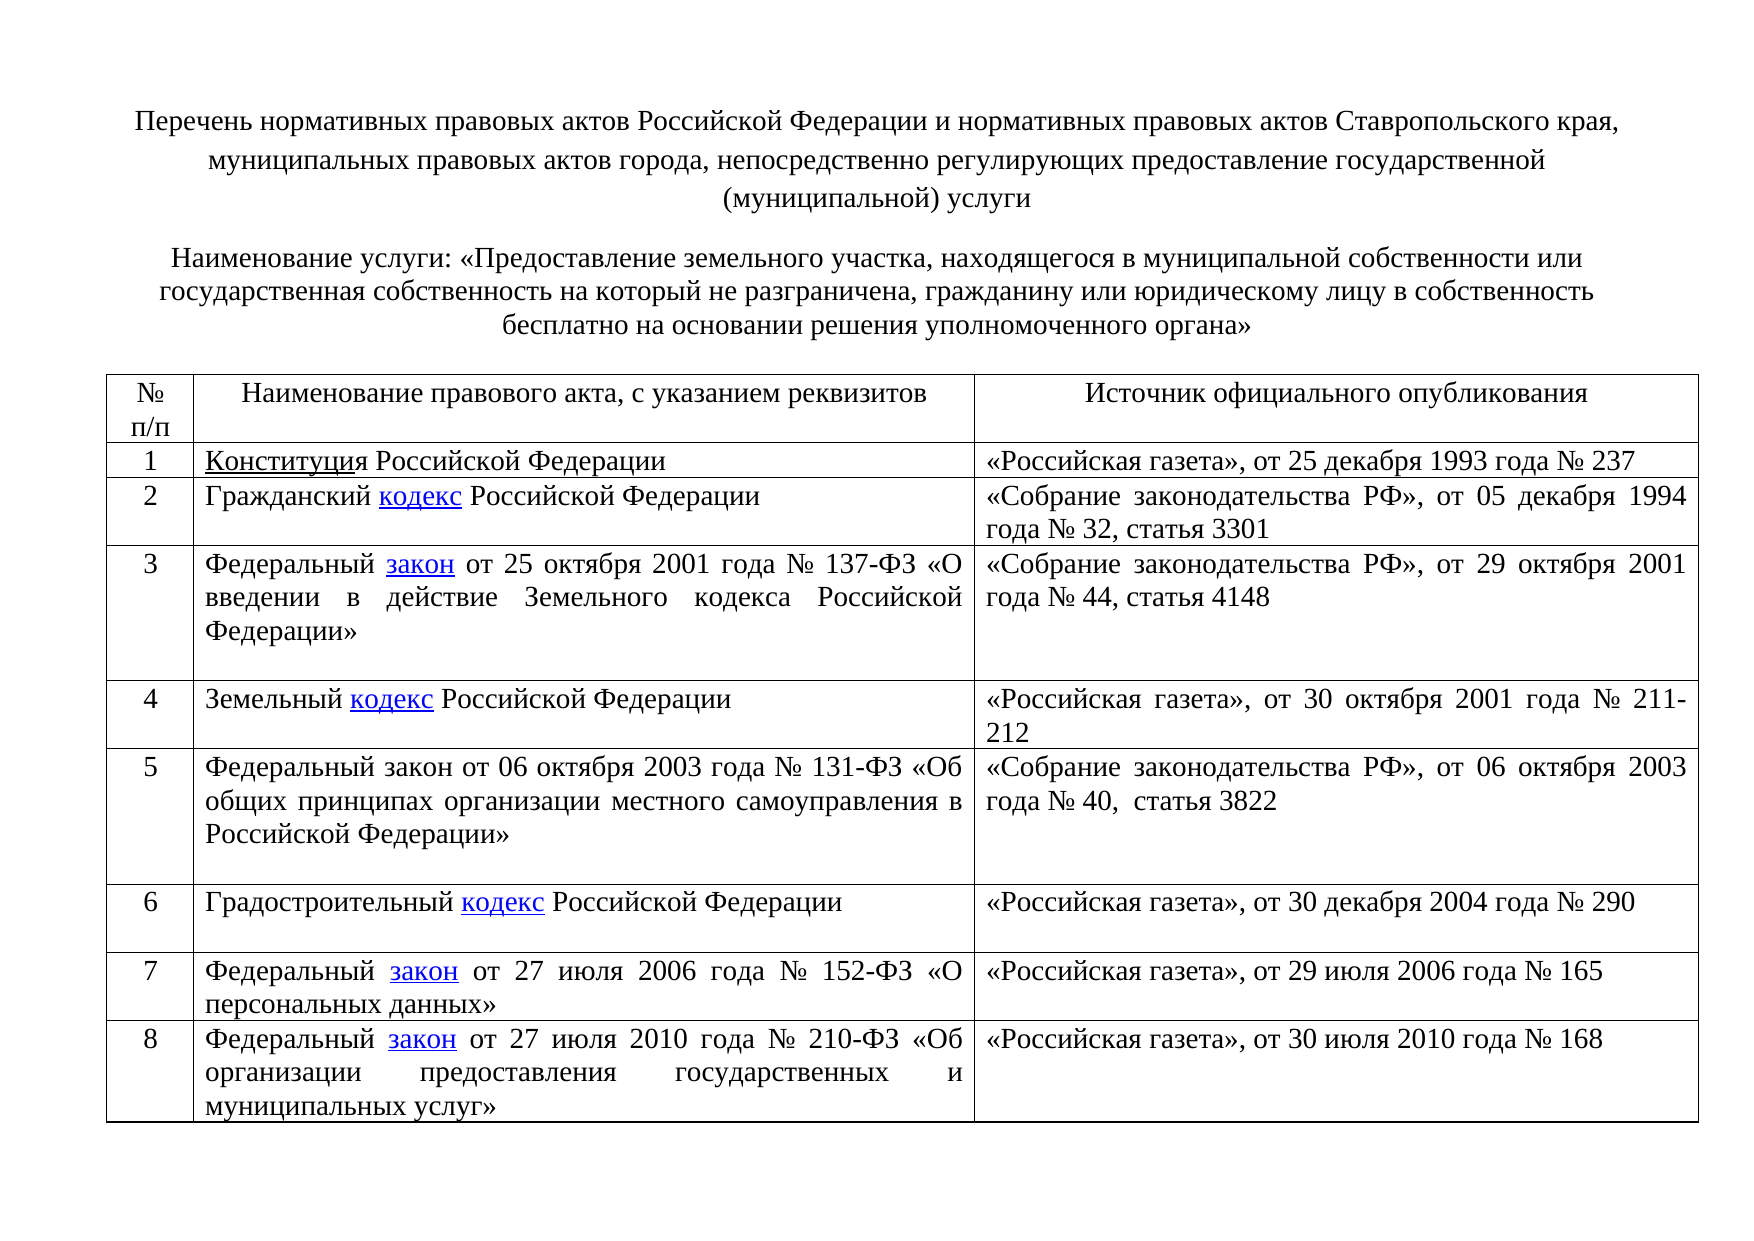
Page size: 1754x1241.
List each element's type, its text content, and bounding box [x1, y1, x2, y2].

table_cell «Собрание законодательства РФ», от 29 октября 2001 года № 44, статья 4148 [975, 546, 1698, 680]
table_cell 7 [107, 953, 193, 1020]
table_cell «Российская газета», от 30 декабря 2004 года № 290 [975, 885, 1698, 952]
text Перечень нормативных правовых актов Российской Федерации и нормативных правовых актов Ставропольского края, муниципальных правовых актов города, непосредственно регулирующих предоставление государственной (муниципальной) услуги [118, 103, 1636, 214]
table_cell 8 [107, 1021, 193, 1121]
table_cell Градостроительный кодекс Российской Федерации [194, 885, 974, 952]
table_cell «Российская газета», от 30 июля 2010 года № 168 [975, 1021, 1698, 1121]
table_cell 5 [107, 749, 193, 883]
table_cell Федеральный закон от 27 июля 2006 года № 152-ФЗ «О персональных данных» [194, 953, 974, 1020]
table_cell «Российская газета», от 30 октября 2001 года № 211-212 [975, 681, 1698, 748]
table_cell «Российская газета», от 25 декабря 1993 года № 237 [975, 443, 1698, 477]
table_cell «Российская газета», от 29 июля 2006 года № 165 [975, 953, 1698, 1020]
table_cell 6 [107, 885, 193, 952]
table_cell 4 [107, 681, 193, 748]
table_header Наименование правового акта, с указанием реквизитов [194, 375, 974, 442]
table_cell Федеральный закон от 27 июля 2010 года № 210-ФЗ «Об организации предоставления государственных и муниципальных услуг» [194, 1021, 974, 1121]
table_cell Конституция Российской Федерации [194, 443, 974, 477]
table_cell Земельный кодекс Российской Федерации [194, 681, 974, 748]
table_header Источник официального опубликования [975, 375, 1698, 442]
table_cell Гражданский кодекс Российской Федерации [194, 478, 974, 545]
table_cell 1 [107, 443, 193, 477]
table_cell 2 [107, 478, 193, 545]
table_cell 3 [107, 546, 193, 680]
text Наименование услуги: «Предоставление земельного участка, находящегося в муниципальной собственности или государственная собственность на который не разграничена, гражданину или юридическому лицу в собственность бесплатно на основании решения уполномоченного органа» [118, 240, 1636, 341]
table_cell «Собрание законодательства РФ», от 05 декабря 1994 года № 32, статья 3301 [975, 478, 1698, 545]
table_cell «Собрание законодательства РФ», от 06 октября 2003 года № 40, статья 3822 [975, 749, 1698, 883]
table_cell Федеральный закон от 25 октября 2001 года № 137-ФЗ «О введении в действие Земельного кодекса Российской Федерации» [194, 546, 974, 680]
table_header № п/п [107, 375, 193, 442]
table_cell Федеральный закон от 06 октября 2003 года № 131-ФЗ «Об общих принципах организации местного самоуправления в Российской Федерации» [194, 749, 974, 883]
